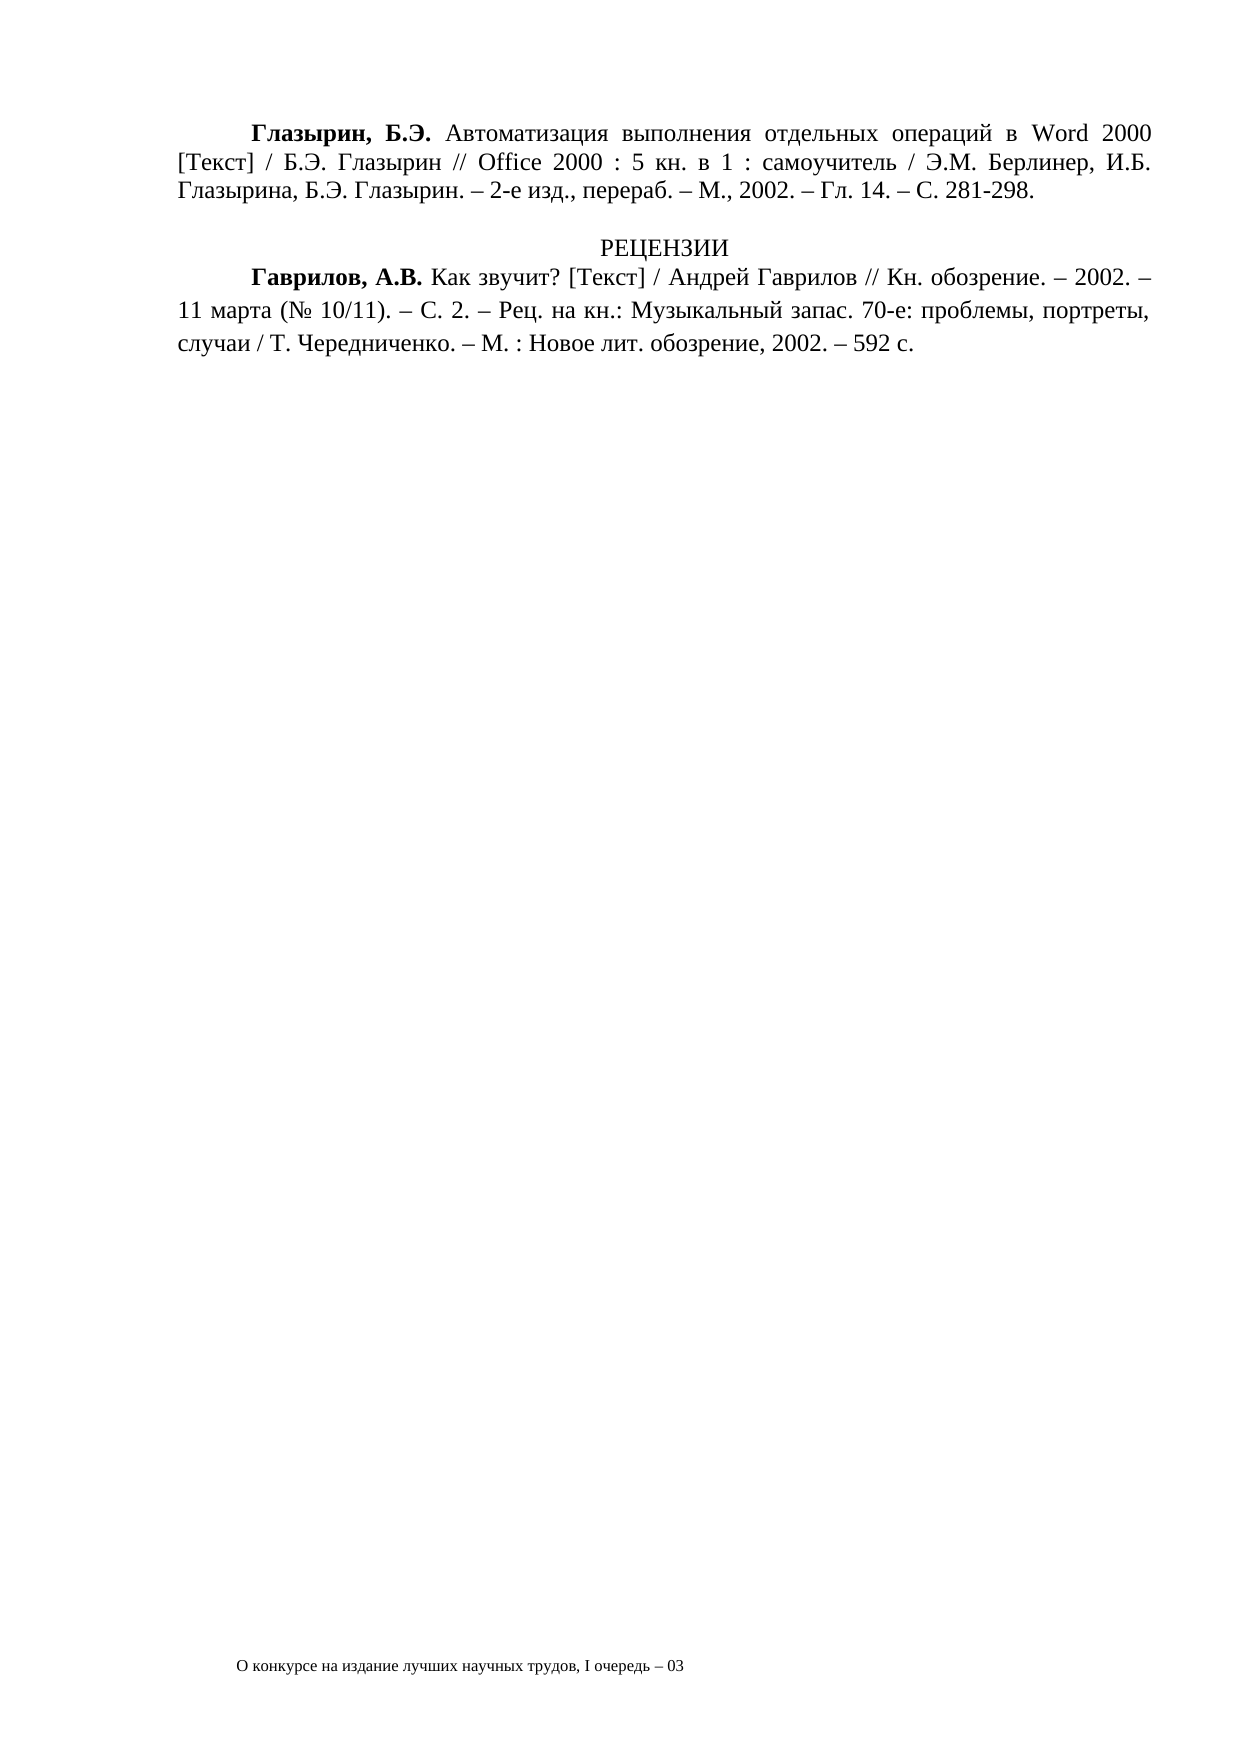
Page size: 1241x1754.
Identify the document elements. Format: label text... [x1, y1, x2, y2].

text РЕЦЕНЗИИ [177, 233, 1152, 262]
text Гаврилов, А.В. Как звучит? [Текст] / Андрей Гаврилов // Кн. обозрение. – 2002. – 11 марта (№ 10/11). – С. 2. – Рец. на кн.: Музыкальный запас. 70-е: проблемы, портреты, случаи / Т. Чередниченко. – М. : Новое лит. обозрение, 2002. – 592 с. [177, 262, 1152, 357]
text Глазырин, Б.Э. Автоматизация выполнения отдельных операций в Word 2000 [Текст] / Б.Э. Глазырин // Office 2000 : 5 кн. в 1 : самоучитель / Э.М. Берлинер, И.Б. Глазырина, Б.Э. Глазырин. – 2-е изд., перераб. – М., 2002. – Гл. 14. – С. 281-298. [177, 118, 1152, 204]
